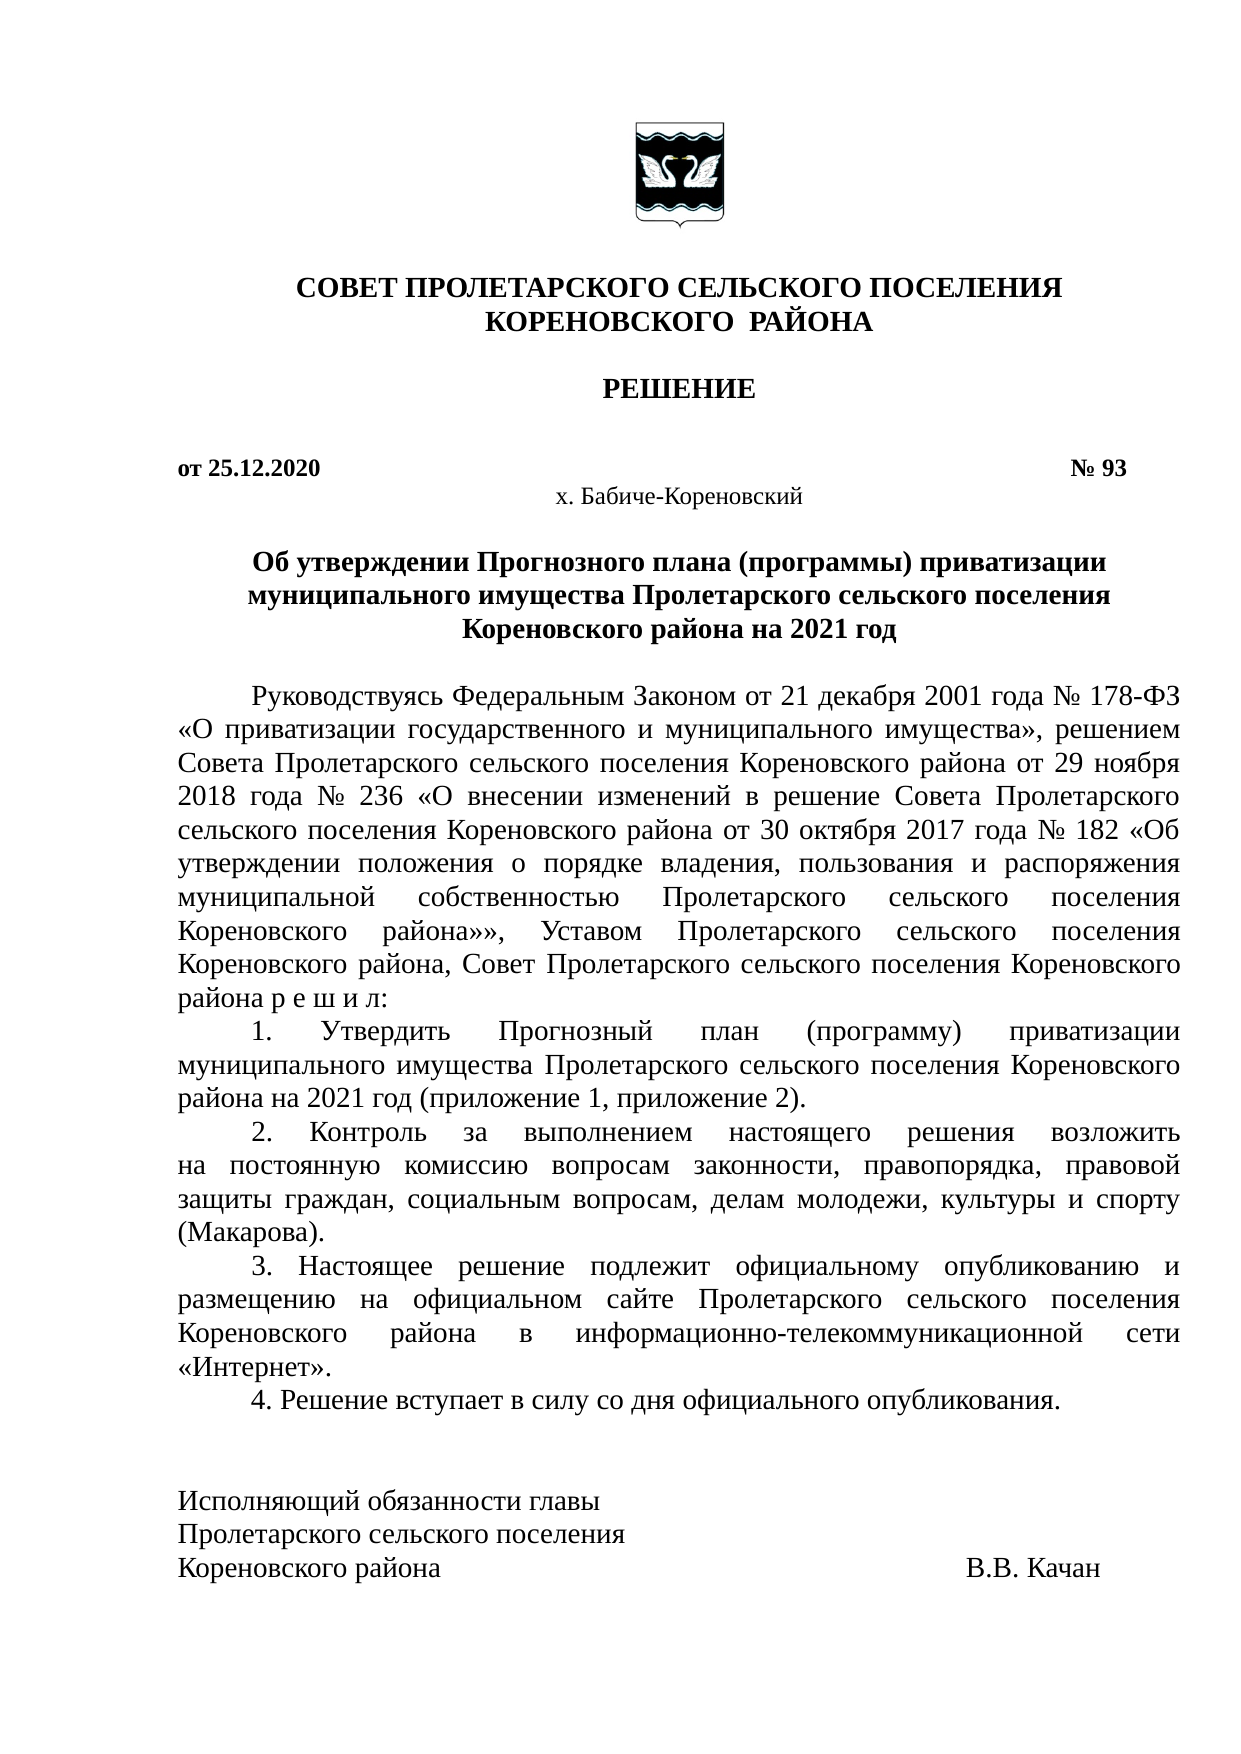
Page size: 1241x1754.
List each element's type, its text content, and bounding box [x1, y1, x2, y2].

text от 25.12.2020 № 93 [177, 453, 1181, 481]
text 3. Настоящее решение подлежит официальному опубликованию и размещению на официальном сайте Пролетарского сельского поселения Кореновского района в информационно-телекоммуникационной сети «Интернет». [177, 1248, 1181, 1382]
text Об утверждении Прогнозного плана (программы) приватизации муниципального имущества Пролетарского сельского поселения Кореновского района на 2021 год [177, 544, 1181, 644]
subtitle РЕШЕНИЕ [177, 371, 1181, 405]
subtitle КОРЕНОВСКОГО РАЙОНА [177, 304, 1181, 338]
text Руководствуясь Федеральным Законом от 21 декабря 2001 года № 178-ФЗ «О приватизации государственного и муниципального имущества», решением Совета Пролетарского сельского поселения Кореновского района от 29 ноября 2018 года № 236 «О внесении изменений в решение Совета Пролетарского сельского поселения Кореновского района от 30 октября 2017 года № 182 «Об утверждении положения о порядке владения, пользования и распоряжения муниципальной собственностью Пролетарского сельского поселения Кореновского района»», Уставом Пролетарского сельского поселения Кореновского района, Совет Пролетарского сельского поселения Кореновского района р е ш и л: [177, 678, 1181, 1013]
picture [629, 118, 730, 237]
subtitle СОВЕТ ПРОЛЕТАРСКОГО СЕЛЬСКОГО ПОСЕЛЕНИЯ [177, 271, 1181, 304]
text Пролетарского сельского поселения [177, 1516, 1181, 1550]
text 2. Контроль за выполнением настоящего решения возложить на постоянную комиссию вопросам законности, правопорядка, правовой защиты граждан, социальным вопросам, делам молодежи, культуры и спорту (Макарова). [177, 1114, 1181, 1248]
text х. Бабиче-Кореновский [177, 481, 1181, 510]
text 1. Утвердить Прогнозный план (программу) приватизации муниципального имущества Пролетарского сельского поселения Кореновского района на 2021 год (приложение 1, приложение 2). [177, 1013, 1181, 1114]
text Исполняющий обязанности главы [177, 1483, 1181, 1516]
text 4. Решение вступает в силу со дня официального опубликования. [177, 1382, 1181, 1416]
text Кореновского района В.В. Качан [177, 1550, 1181, 1583]
